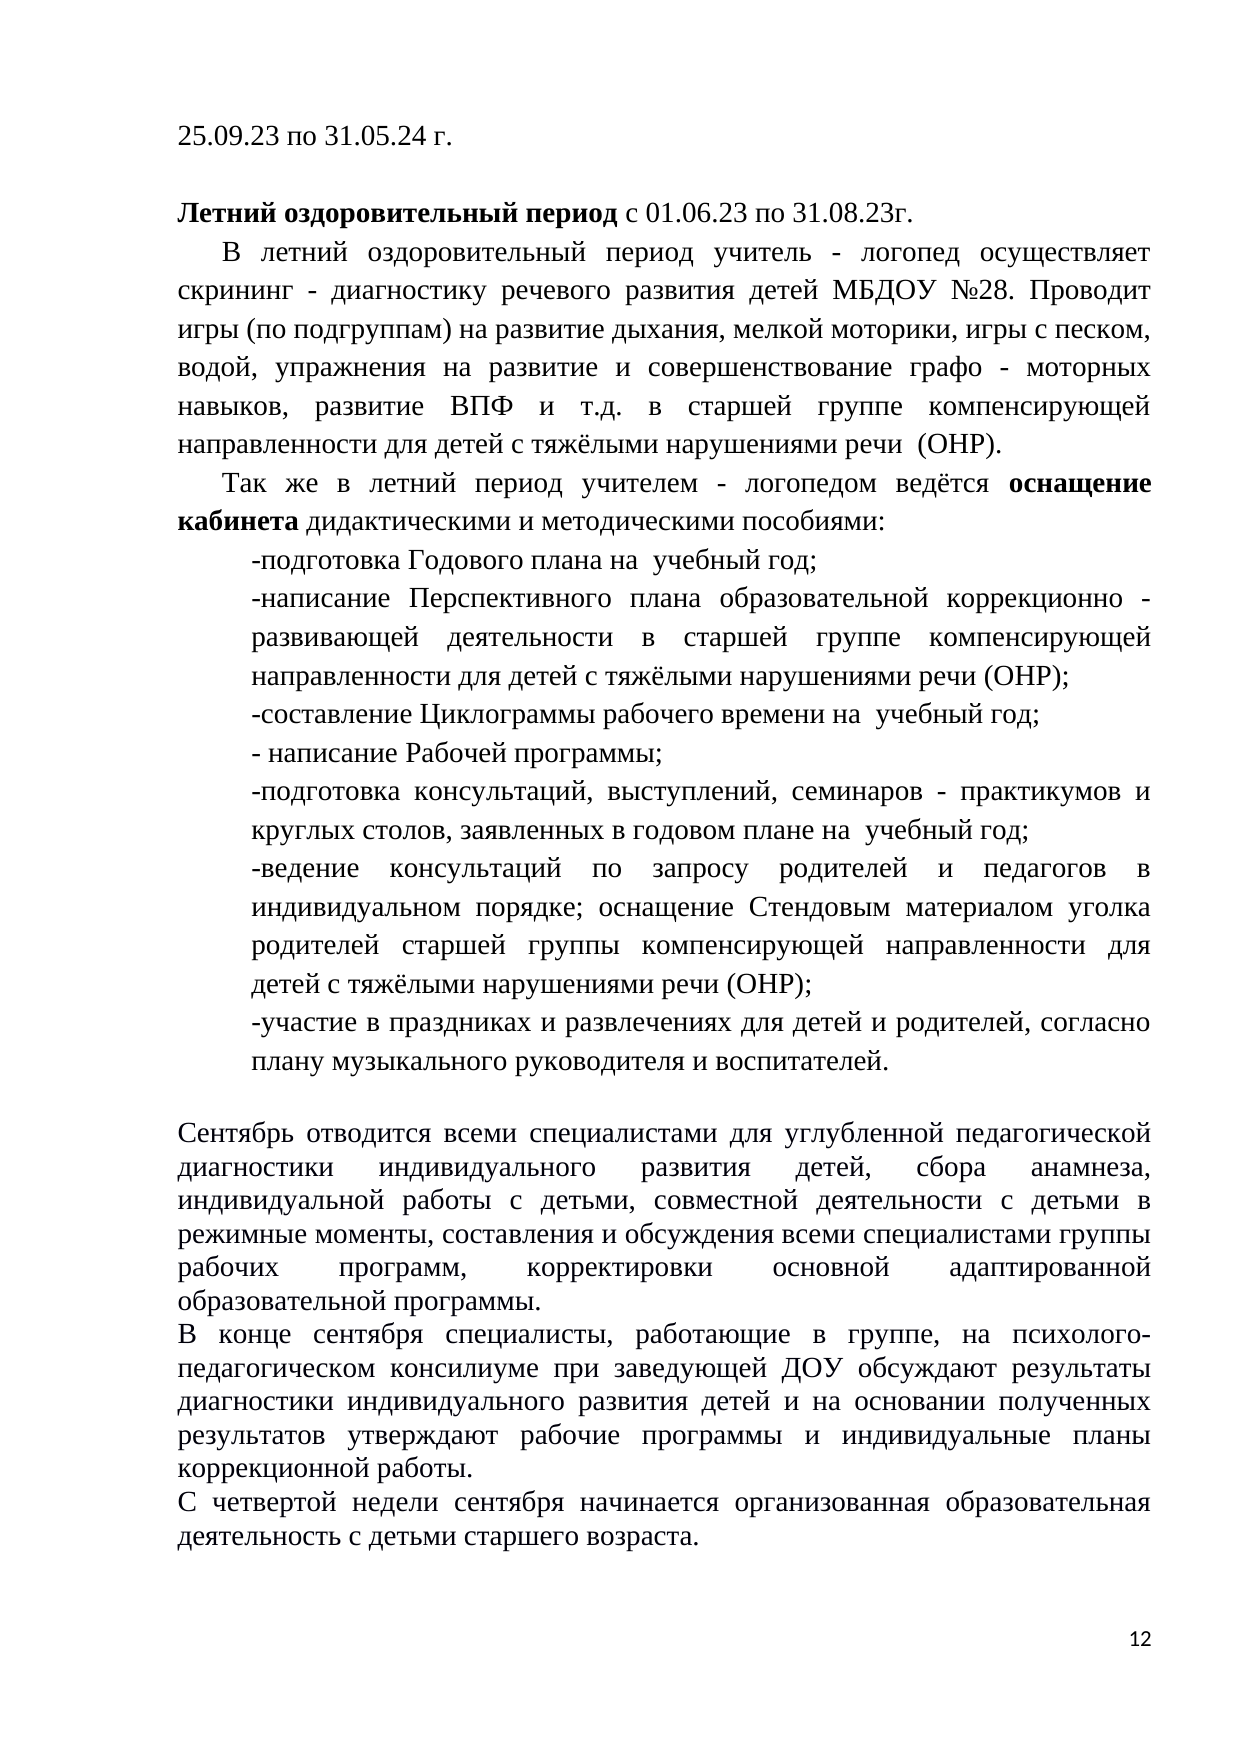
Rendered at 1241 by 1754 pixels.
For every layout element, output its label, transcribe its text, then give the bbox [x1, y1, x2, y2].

text -участие в праздниках и развлечениях для детей и родителей, согласно плану музыкального руководителя и воспитателей. [251, 1004, 1152, 1077]
text Так же в летний период учителем - логопедом ведётся оснащение кабинета дидактическими и методическими пособиями: [177, 465, 1152, 537]
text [177, 118, 1147, 152]
text -составление Циклограммы рабочего времени на учебный год; [251, 696, 1152, 730]
text Сентябрь отводится всеми специалистами для углубленной педагогической диагностики индивидуального развития детей, сбора анамнеза, индивидуальной работы с детьми, совместной деятельности с детьми в режимные моменты, составления и обсуждения всеми специалистами группы рабочих программ, корректировки основной адаптированной образовательной программы. [177, 1115, 1152, 1316]
text В летний оздоровительный период учитель - логопед осуществляет скрининг - диагностику речевого развития детей МБДОУ №28. Проводит игры (по подгруппам) на развитие дыхания, мелкой моторики, игры с песком, водой, упражнения на развитие и совершенствование графо - моторных навыков, развитие ВПФ и т.д. в старшей группе компенсирующей направленности для детей с тяжёлыми нарушениями речи (ОНР). [177, 234, 1152, 460]
text С четвертой недели сентября начинается организованная образовательная деятельность с детьми старшего возраста. [177, 1484, 1152, 1551]
text -написание Перспективного плана образовательной коррекционно - развивающей деятельности в старшей группе компенсирующей направленности для детей с тяжёлыми нарушениями речи (ОНР); [251, 581, 1152, 691]
text -ведение консультаций по запросу родителей и педагогов в индивидуальном порядке; оснащение Стендовым материалом уголка родителей старшей группы компенсирующей направленности для детей с тяжёлыми нарушениями речи (ОНР); [251, 850, 1152, 999]
text - написание Рабочей программы; [251, 735, 1152, 768]
text В конце сентября специалисты, работающие в группе, на психолого-педагогическом консилиуме при заведующей ДОУ обсуждают результаты диагностики индивидуального развития детей и на основании полученных результатов утверждают рабочие программы и индивидуальные планы коррекционной работы. [177, 1316, 1152, 1484]
text -подготовка консультаций, выступлений, семинаров - практикумов и круглых столов, заявленных в годовом плане на учебный год; [251, 773, 1152, 845]
text Летний оздоровительный период с 01.06.23 по 31.08.23г. [177, 195, 1147, 229]
text -подготовка Годового плана на учебный год; [251, 542, 1152, 576]
